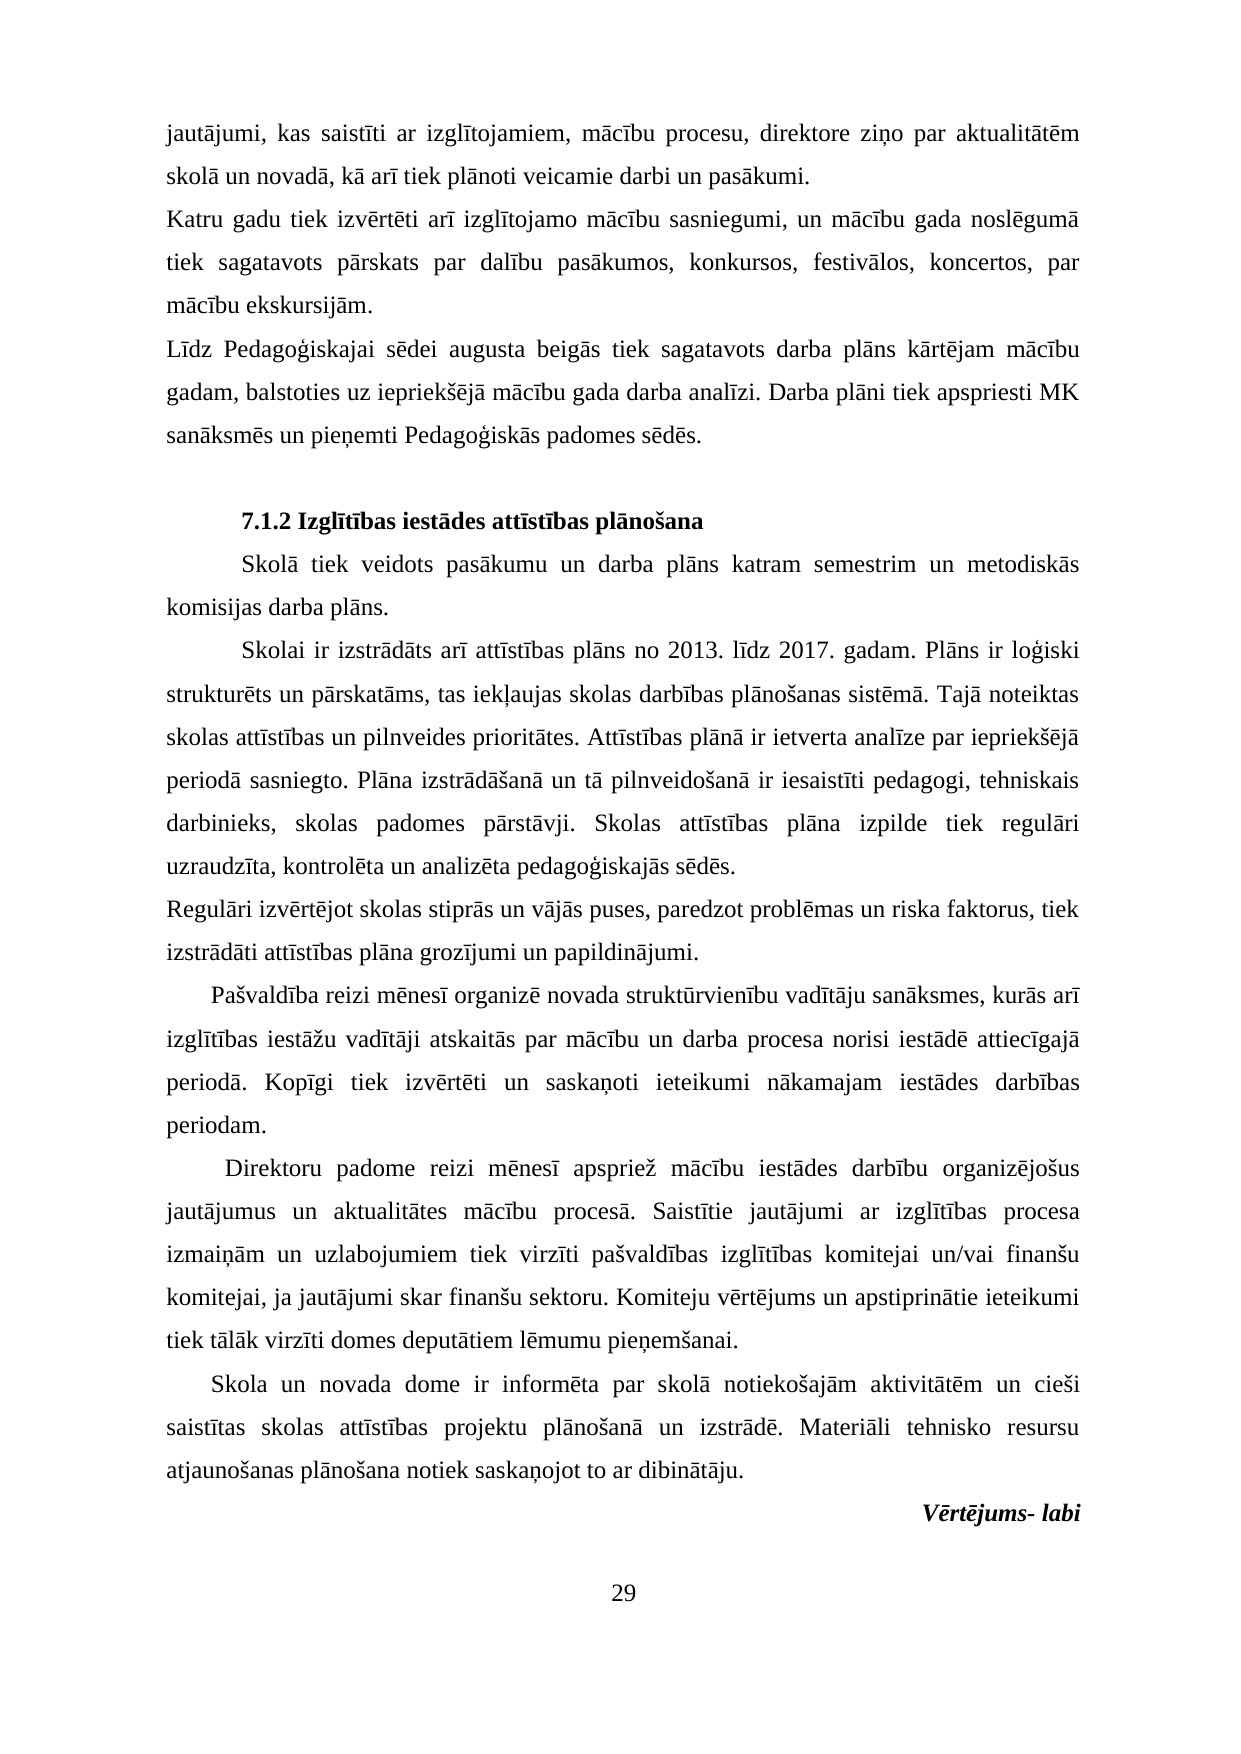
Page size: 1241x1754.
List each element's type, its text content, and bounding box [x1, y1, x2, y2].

text 7.1.2 Izglītības iestādes attīstības plānošana [166, 506, 1081, 535]
text Vērtējums- labi [166, 1498, 1081, 1527]
text Līdz Pedagoģiskajai sēdei augusta beigās tiek sagatavots darba plāns kārtējam mācību gadam, balstoties uz iepriekšējā mācību gada darba analīzi. Darba plāni tiek apspriesti MK sanāksmēs un pieņemti Pedagoģiskās padomes sēdēs. [166, 334, 1081, 449]
text Skolai ir izstrādāts arī attīstības plāns no 2013. līdz 2017. gadam. Plāns ir loģiski strukturēts un pārskatāms, tas iekļaujas skolas darbības plānošanas sistēmā. Tajā noteiktas skolas attīstības un pilnveides prioritātes. Attīstības plānā ir ietverta analīze par iepriekšējā periodā sasniegto. Plāna izstrādāšanā un tā pilnveidošanā ir iesaistīti pedagogi, tehniskais darbinieks, skolas padomes pārstāvji. Skolas attīstības plāna izpilde tiek regulāri uzraudzīta, kontrolēta un analizēta pedagoģiskajās sēdēs. [166, 636, 1081, 880]
text Pašvaldība reizi mēnesī organizē novada struktūrvienību vadītāju sanāksmes, kurās arī izglītības iestāžu vadītāji atskaitās par mācību un darba procesa norisi iestādē attiecīgajā periodā. Kopīgi tiek izvērtēti un saskaņoti ieteikumi nākamajam iestādes darbības periodam. [166, 981, 1081, 1139]
text Skolā tiek veidots pasākumu un darba plāns katram semestrim un metodiskās komisijas darba plāns. [166, 549, 1081, 621]
text Skola un novada dome ir informēta par skolā notiekošajām aktivitātēm un cieši saistītas skolas attīstības projektu plānošanā un izstrādē. Materiāli tehnisko resursu atjaunošanas plānošana notiek saskaņojot to ar dibinātāju. [166, 1369, 1081, 1484]
text Regulāri izvērtējot skolas stiprās un vājās puses, paredzot problēmas un riska faktorus, tiek izstrādāti attīstības plāna grozījumi un papildinājumi. [166, 894, 1081, 966]
text Katru gadu tiek izvērtēti arī izglītojamo mācību sasniegumi, un mācību gada noslēgumā tiek sagatavots pārskats par dalību pasākumos, konkursos, festivālos, koncertos, par mācību ekskursijām. [166, 204, 1081, 319]
text Direktoru padome reizi mēnesī apspriež mācību iestādes darbību organizējošus jautājumus un aktualitātes mācību procesā. Saistītie jautājumi ar izglītības procesa izmaiņām un uzlabojumiem tiek virzīti pašvaldības izglītības komitejai un/vai finanšu komitejai, ja jautājumi skar finanšu sektoru. Komiteju vērtējums un apstiprinātie ieteikumi tiek tālāk virzīti domes deputātiem lēmumu pieņemšanai. [166, 1153, 1081, 1354]
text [166, 118, 1081, 190]
